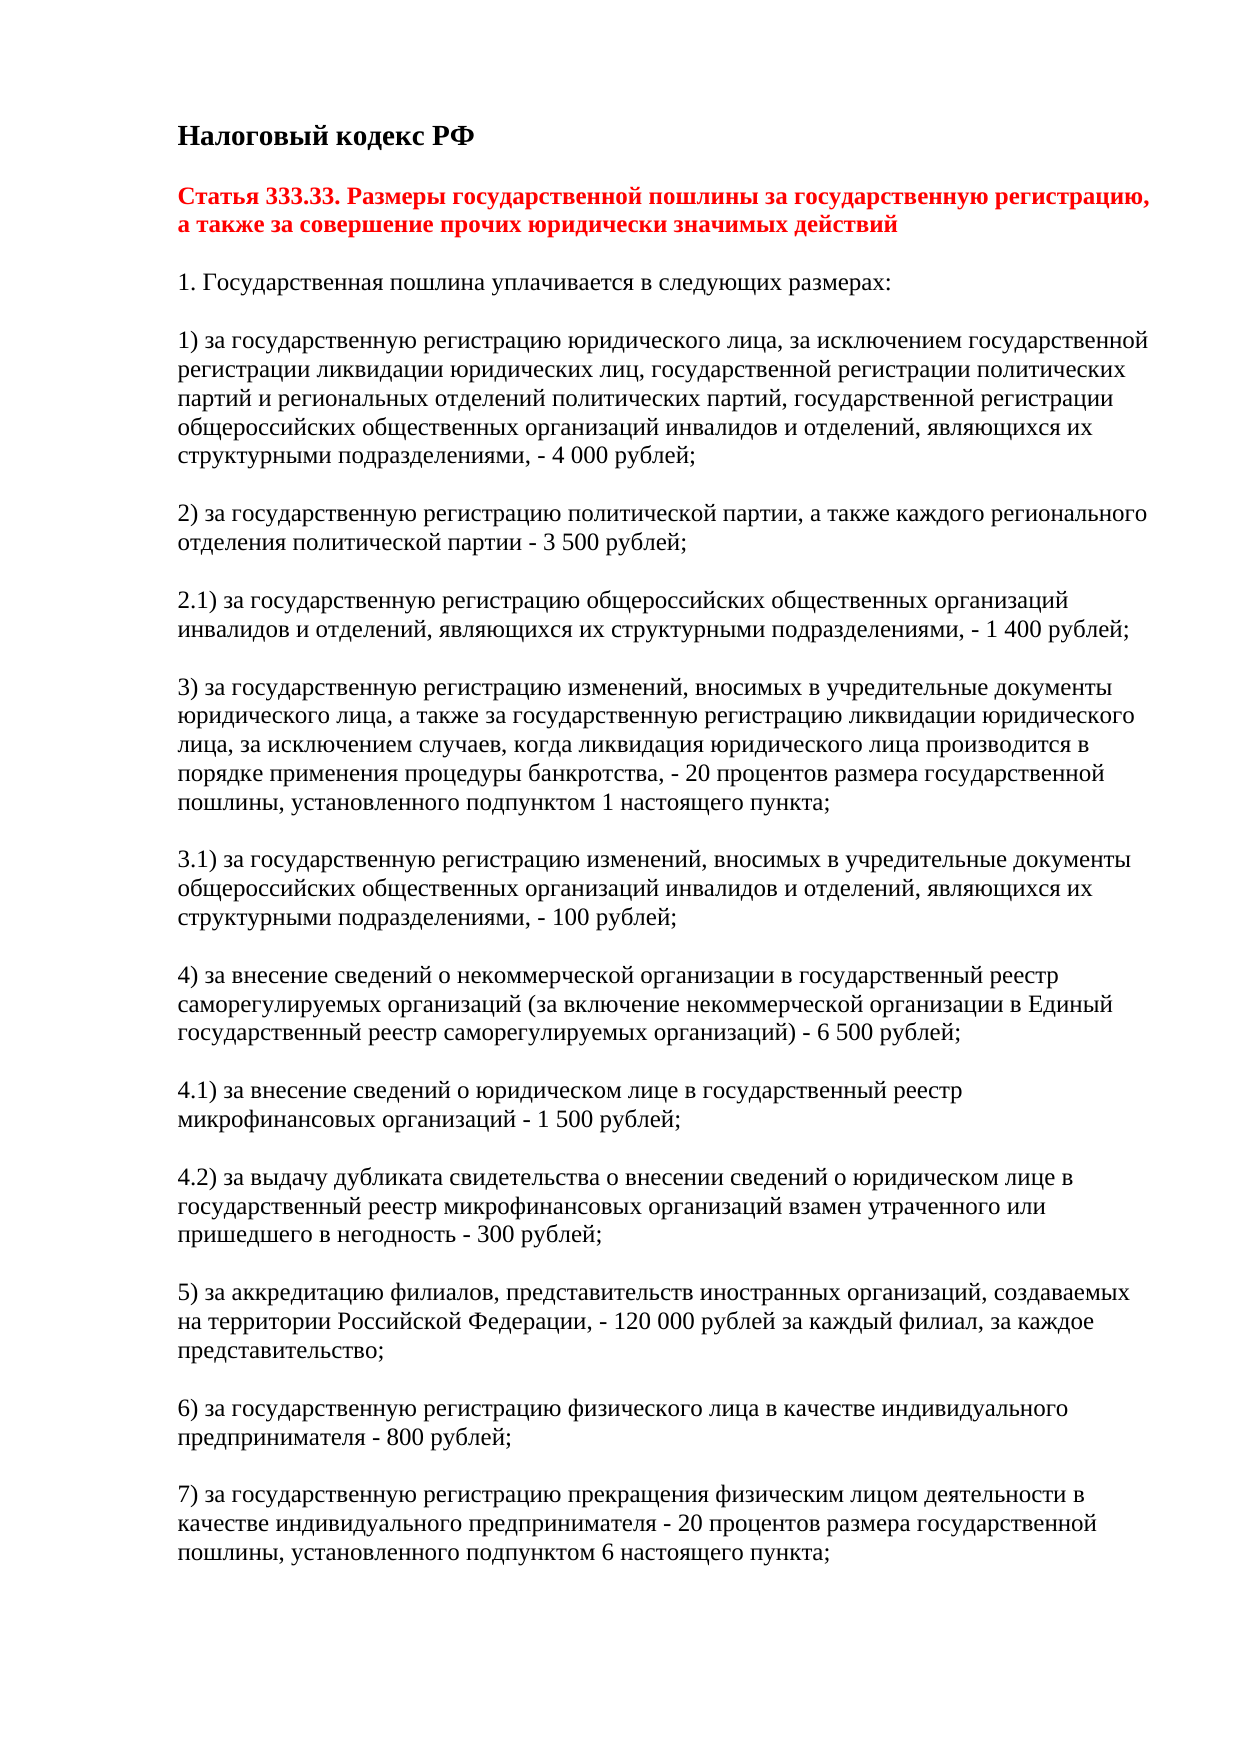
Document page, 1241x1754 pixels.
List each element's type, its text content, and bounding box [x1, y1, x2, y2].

text Статья 333.33. Размеры государственной пошлины за государственную регистрацию, а также за совершение прочих юридически значимых действий [177, 181, 1152, 238]
text 1. Государственная пошлина уплачивается в следующих размерах: [177, 267, 1152, 296]
text 4.1) за внесение сведений о юридическом лице в государственный реестр микрофинансовых организаций - 1 500 рублей; [177, 1075, 1152, 1133]
text 4) за внесение сведений о некоммерческой организации в государственный реестр саморегулируемых организаций (за включение некоммерческой организации в Единый государственный реестр саморегулируемых организаций) - 6 500 рублей; [177, 960, 1152, 1046]
text 7) за государственную регистрацию прекращения физическим лицом деятельности в качестве индивидуального предпринимателя - 20 процентов размера государственной пошлины, установленного подпунктом 6 настоящего пункта; [177, 1479, 1152, 1566]
text 3.1) за государственную регистрацию изменений, вносимых в учредительные документы общероссийских общественных организаций инвалидов и отделений, являющихся их структурными подразделениями, - 100 рублей; [177, 844, 1152, 931]
subtitle Налоговый кодекс РФ [177, 118, 1152, 152]
text 2) за государственную регистрацию политической партии, а также каждого регионального отделения политической партии - 3 500 рублей; [177, 498, 1152, 556]
text 5) за аккредитацию филиалов, представительств иностранных организаций, создаваемых на территории Российской Федерации, - 120 000 рублей за каждый филиал, за каждое представительство; [177, 1277, 1152, 1364]
text 1) за государственную регистрацию юридического лица, за исключением государственной регистрации ликвидации юридических лиц, государственной регистрации политических партий и региональных отделений политических партий, государственной регистрации общероссийских общественных организаций инвалидов и отделений, являющихся их структурными подразделениями, - 4 000 рублей; [177, 325, 1152, 469]
text 3) за государственную регистрацию изменений, вносимых в учредительные документы юридического лица, а также за государственную регистрацию ликвидации юридического лица, за исключением случаев, когда ликвидация юридического лица производится в порядке применения процедуры банкротства, - 20 процентов размера государственной пошлины, установленного подпунктом 1 настоящего пункта; [177, 672, 1152, 815]
text 4.2) за выдачу дубликата свидетельства о внесении сведений о юридическом лице в государственный реестр микрофинансовых организаций взамен утраченного или пришедшего в негодность - 300 рублей; [177, 1162, 1152, 1248]
text 6) за государственную регистрацию физического лица в качестве индивидуального предпринимателя - 800 рублей; [177, 1393, 1152, 1450]
text 2.1) за государственную регистрацию общероссийских общественных организаций инвалидов и отделений, являющихся их структурными подразделениями, - 1 400 рублей; [177, 585, 1152, 642]
